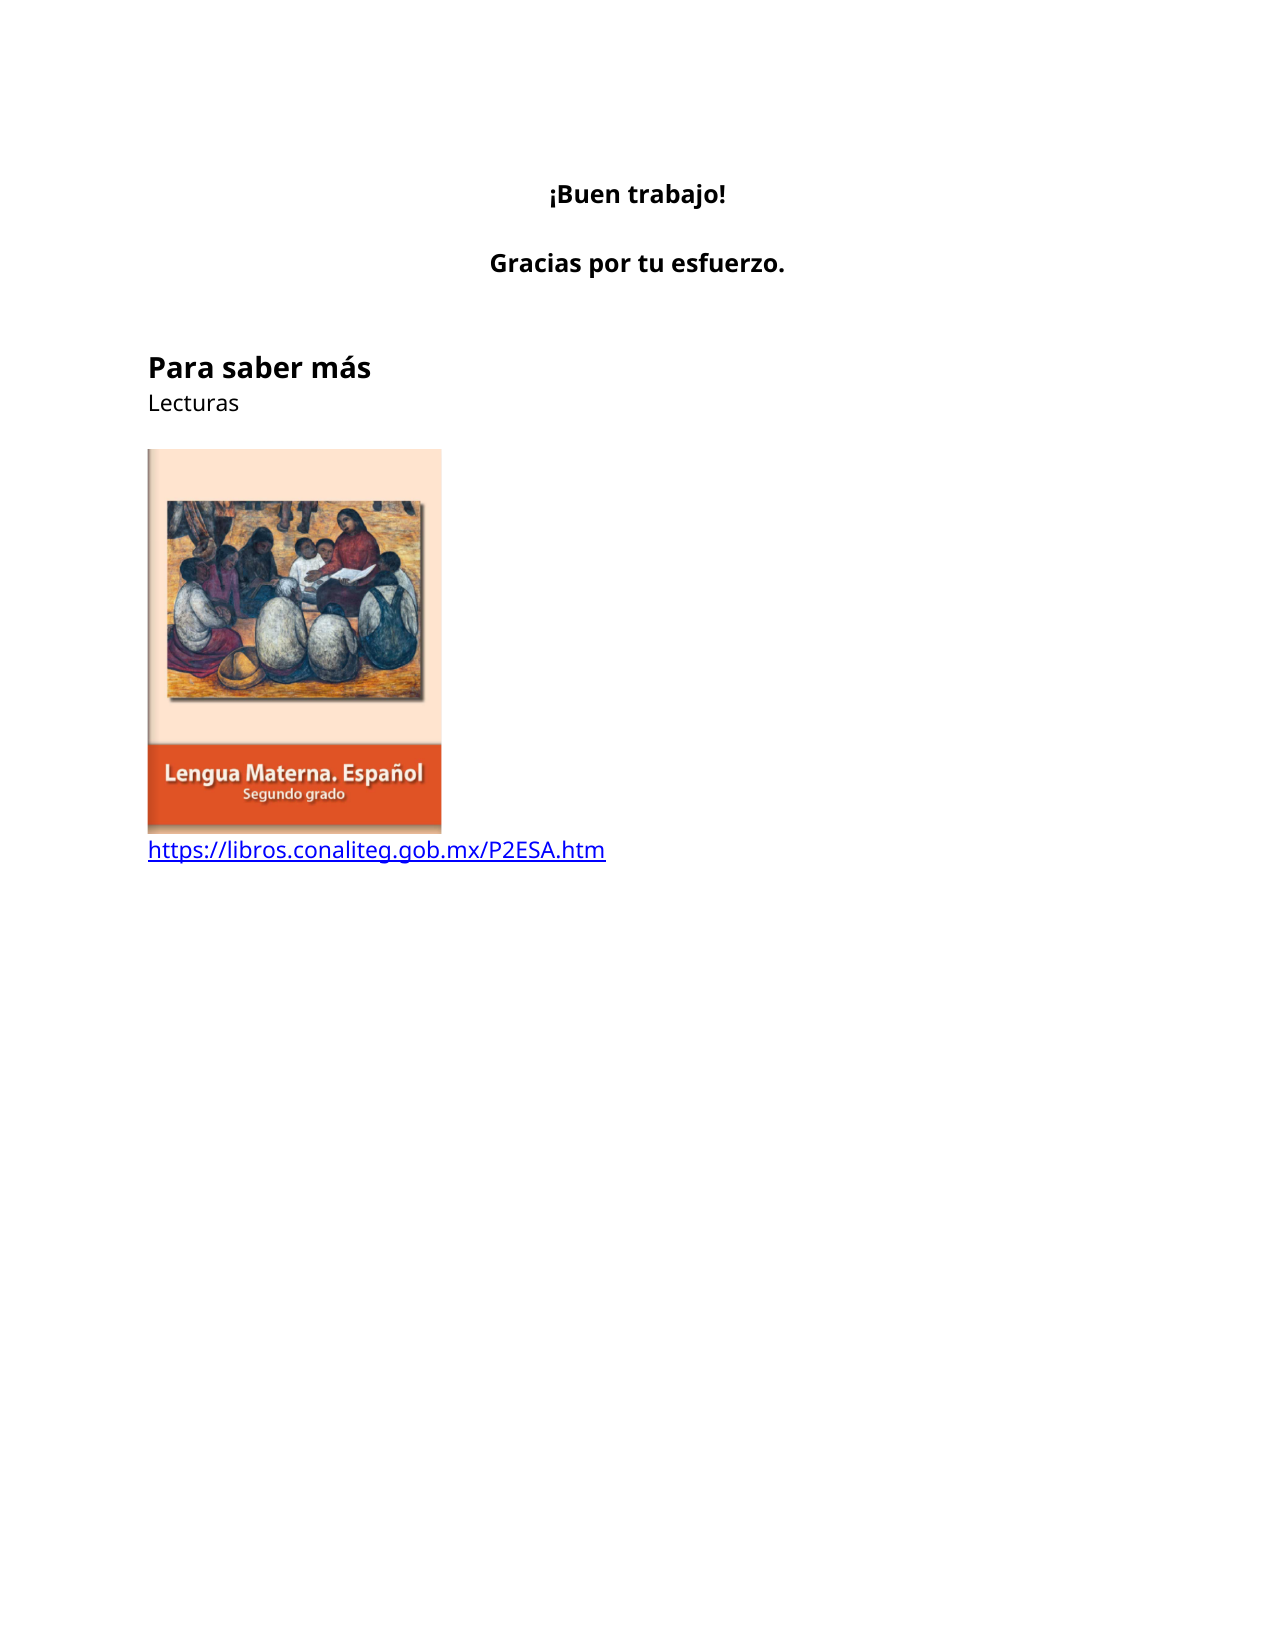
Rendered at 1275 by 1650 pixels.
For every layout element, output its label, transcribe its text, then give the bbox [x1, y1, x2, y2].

text Gracias por tu esfuerzo. [148, 245, 1127, 279]
text https://libros.conaliteg.gob.mx/P2ESA.htm [148, 834, 1127, 865]
picture [147, 449, 442, 834]
text ¡Buen trabajo! [148, 177, 1127, 211]
text Lecturas [148, 387, 1127, 418]
text Para saber más [148, 347, 1127, 387]
